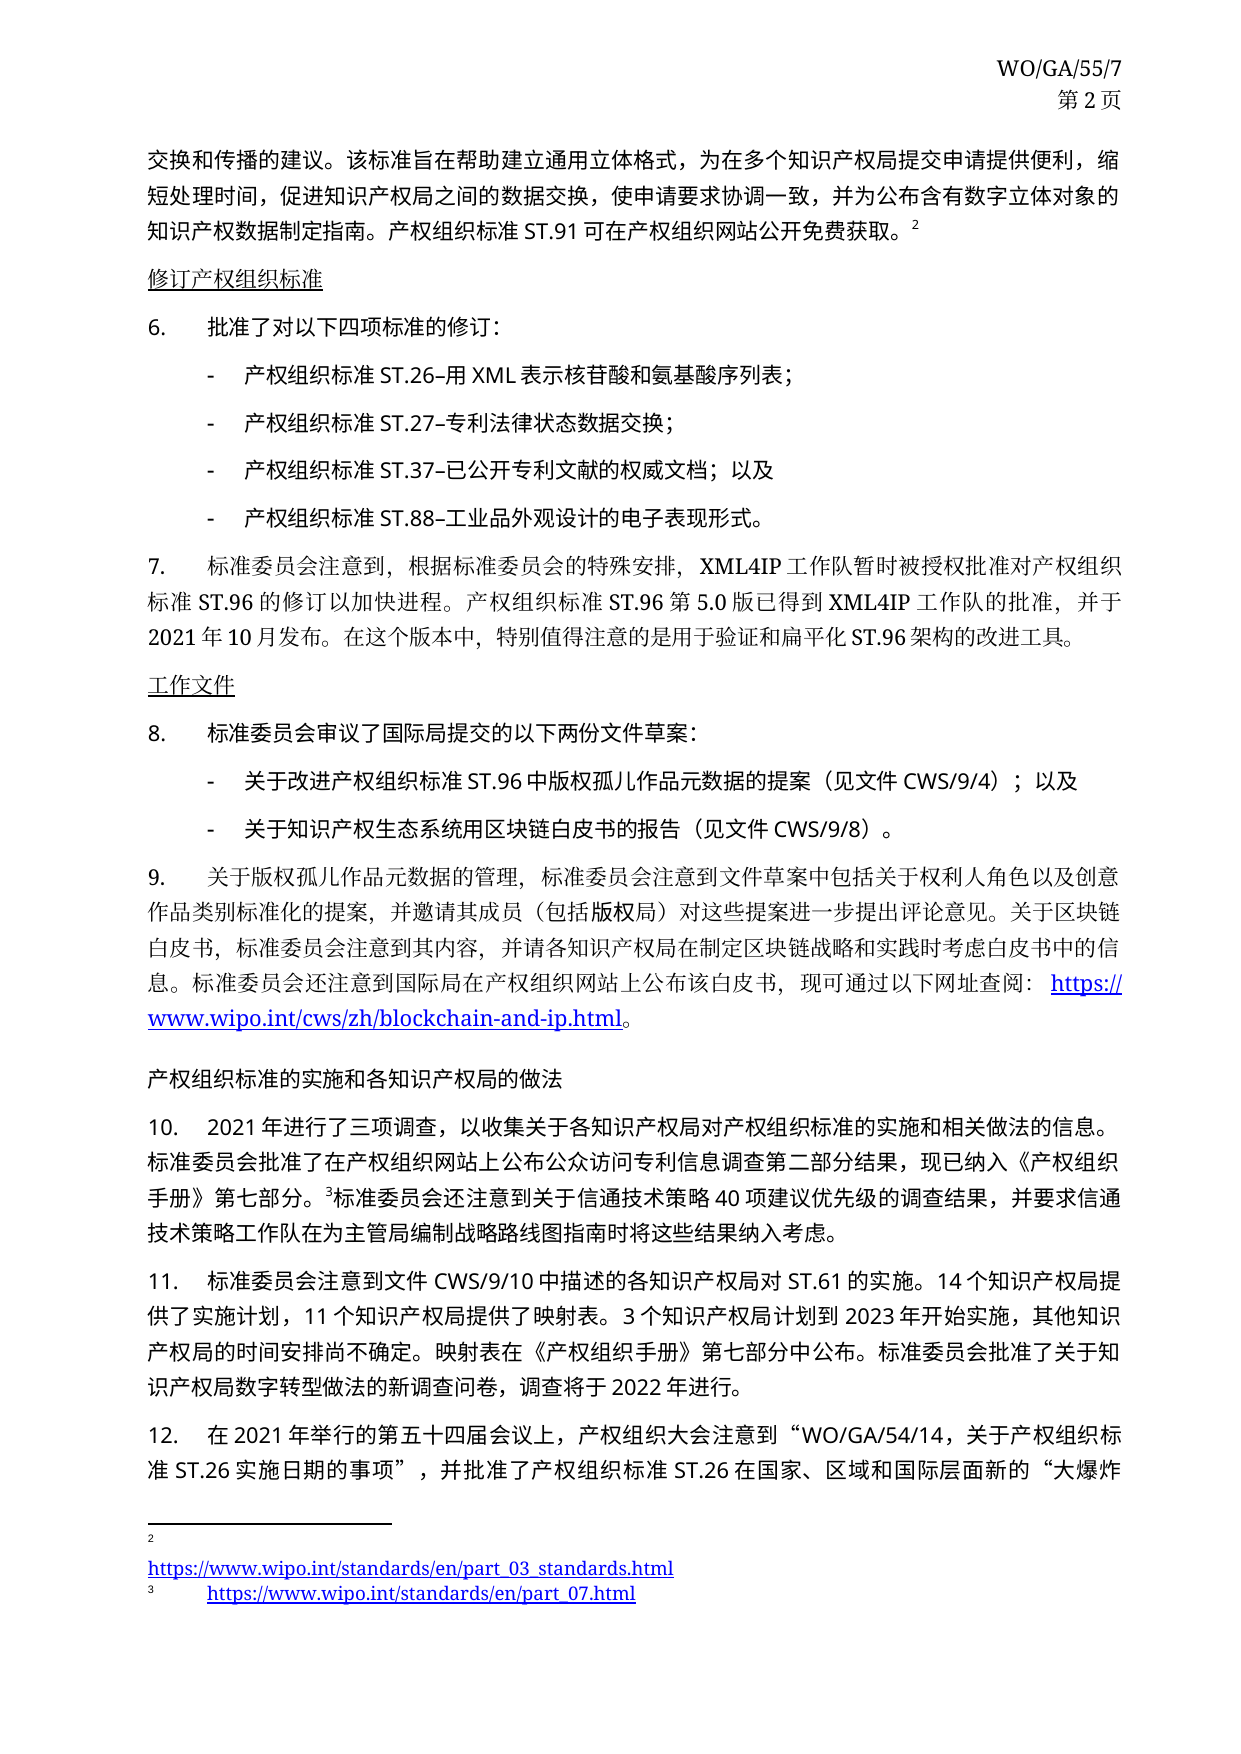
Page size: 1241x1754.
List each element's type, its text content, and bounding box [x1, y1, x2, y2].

text 标准委员会审议了国际局提交的以下两份文件草案： [148, 712, 1122, 748]
list 产权组织标准ST.37–已公开专利文献的权威文档；以及 [207, 450, 1122, 485]
text 产权组织标准的实施和各知识产权局的做法 [148, 1058, 1122, 1094]
text 标准委员会注意到文件CWS/9/10中描述的各知识产权局对ST.61的实施。14个知识产权局提供了实施计划，11个知识产权局提供了映射表。3个知识产权局计划到2023年开始实施，其他知识产权局的时间安排尚不确定。映射表在《产权组织手册》第七部分中公布。标准委员会批准了关于知识产权局数字转型做法的新调查问卷，调查将于2022年进行。 [148, 1260, 1122, 1402]
text 批准了对以下四项标准的修订： [148, 306, 1122, 342]
list 产权组织标准ST.88–工业品外观设计的电子表现形式。 [207, 498, 1122, 533]
text 标准委员会注意到，根据标准委员会的特殊安排，XML4IP工作队暂时被授权批准对产权组织标准ST.96的修订以加快进程。产权组织标准ST.96第5.0版已得到XML4IP工作队的批准，并于2021年10月发布。在这个版本中，特别值得注意的是用于验证和扁平化ST.96架构的改进工具。 [148, 546, 1122, 652]
text 关于版权孤儿作品元数据的管理，标准委员会注意到文件草案中包括关于权利人角色以及创意作品类别标准化的提案，并邀请其成员（包括版权局）对这些提案进一步提出评论意见。关于区块链白皮书，标准委员会注意到其内容，并请各知识产权局在制定区块链战略和实践时考虑白皮书中的信息。标准委员会还注意到国际局在产权组织网站上公布该白皮书，现可通过以下网址查阅：https://www.wipo.int/cws/zh/blockchain-and-ip.html。 [148, 856, 1122, 1033]
subtitle 修订产权组织标准 [148, 258, 1122, 294]
subtitle 工作文件 [148, 664, 1122, 700]
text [148, 1414, 1122, 1485]
list 产权组织标准ST.26–用XML表示核苷酸和氨基酸序列表； [207, 354, 1122, 389]
list 关于改进产权组织标准ST.96中版权孤儿作品元数据的提案（见文件CWS/9/4）；以及 [207, 760, 1122, 796]
text 2021年进行了三项调查，以收集关于各知识产权局对产权组织标准的实施和相关做法的信息。标准委员会批准了在产权组织网站上公布公众访问专利信息调查第二部分结果，现已纳入《产权组织手册》第七部分。标准委员会还注意到关于信通技术策略40项建议优先级的调查结果，并要求信通技术策略工作队在为主管局编制战略路线图指南时将这些结果纳入考虑。 [148, 1106, 1122, 1248]
list 产权组织标准ST.27–专利法律状态数据交换； [207, 402, 1122, 437]
list 关于知识产权生态系统用区块链白皮书的报告（见文件CWS/9/8）。 [207, 808, 1122, 844]
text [148, 139, 1122, 246]
